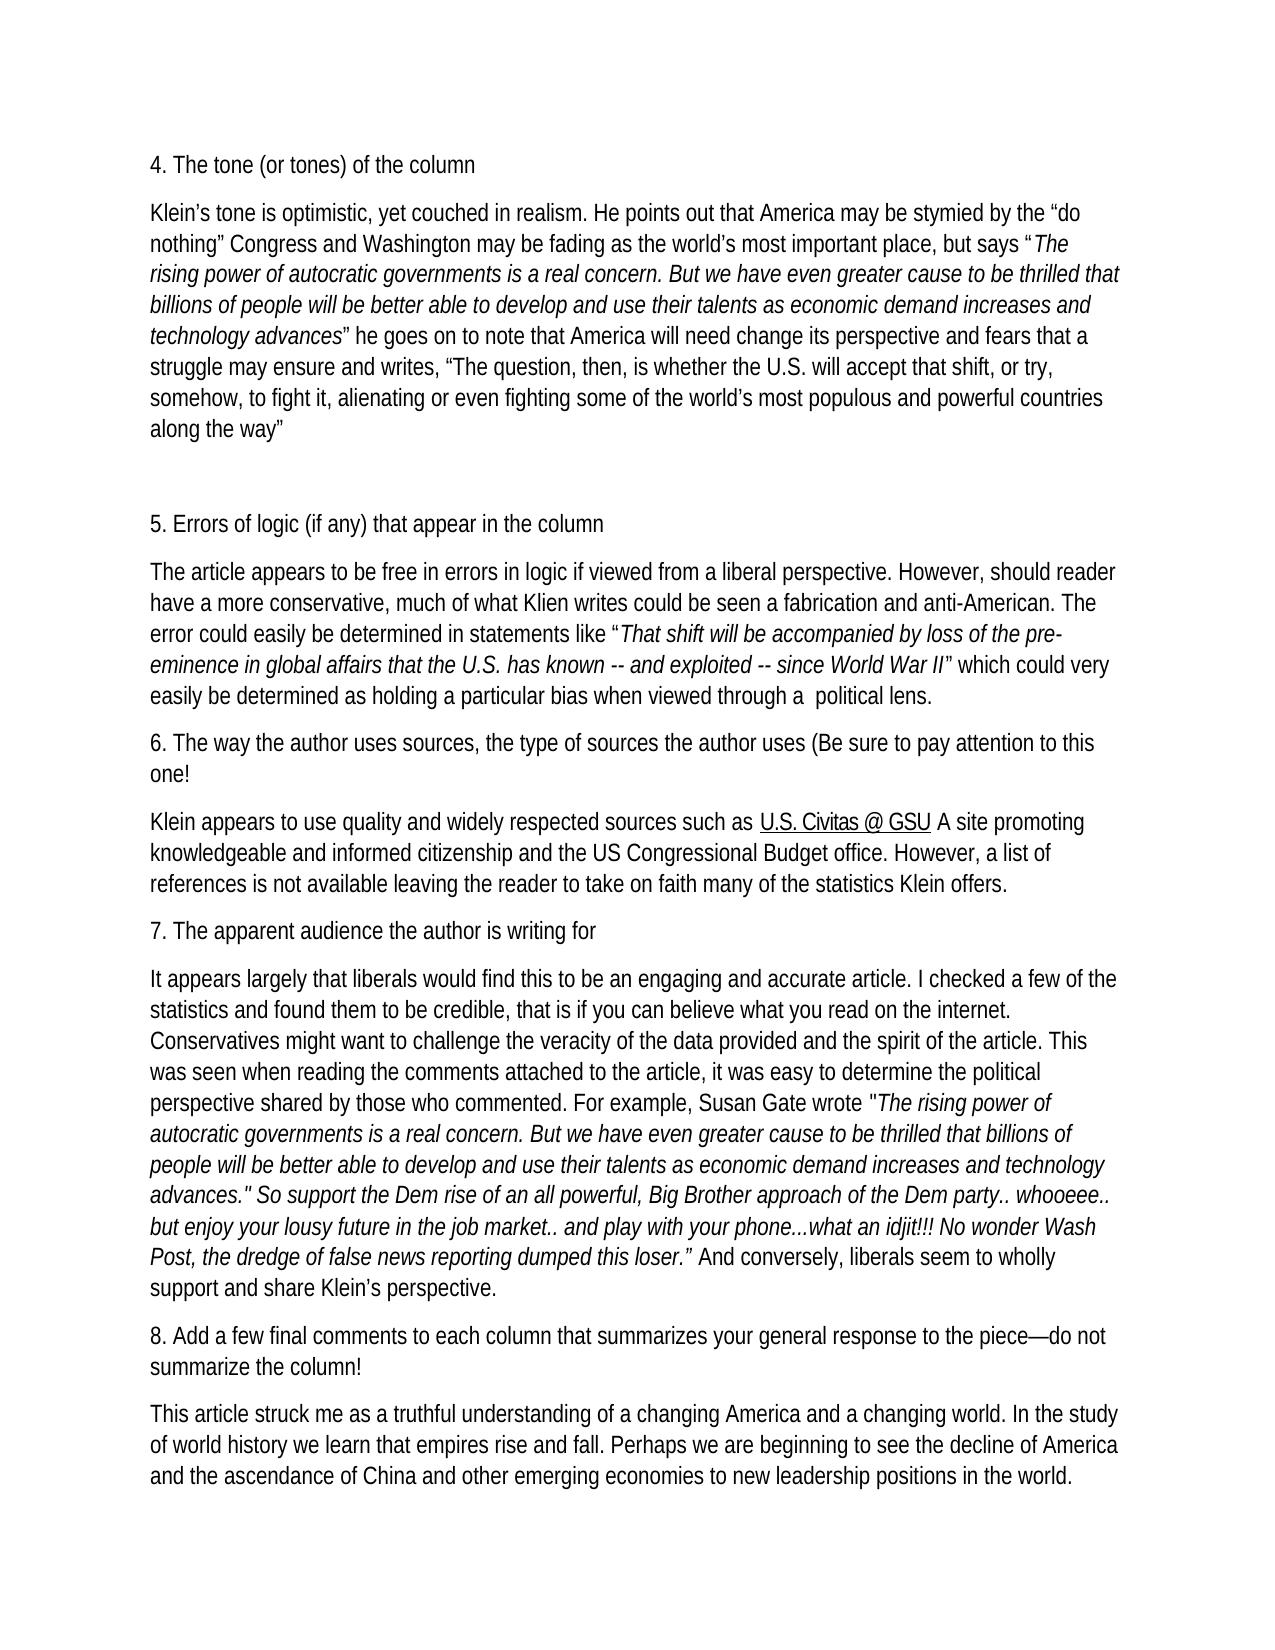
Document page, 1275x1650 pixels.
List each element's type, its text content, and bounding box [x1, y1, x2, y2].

text It appears largely that liberals would find this to be an engaging and accurate article. I checked a few of the statistics and found them to be credible, that is if you can believe what you read on the internet. Conservatives might want to challenge the veracity of the data provided and the spirit of the article. This was seen when reading the comments attached to the article, it was easy to determine the political perspective shared by those who commented. For example, Susan Gate wrote "The rising power of autocratic governments is a real concern. But we have even greater cause to be thrilled that billions of people will be better able to develop and use their talents as economic demand increases and technology advances." So support the Dem rise of an all powerful, Big Brother approach of the Dem party.. whooeee.. but enjoy your lousy future in the job market.. and play with your phone...what an idjit!!! No wonder Wash Post, the dredge of false news reporting dumped this loser.” And conversely, liberals seem to wholly support and share Klein’s perspective. [150, 964, 1125, 1302]
text Klein’s tone is optimistic, yet couched in realism. He points out that America may be stymied by the “do nothing” Congress and Washington may be fading as the world’s most important place, but says “The rising power of autocratic governments is a real concern. But we have even greater cause to be thrilled that billions of people will be better able to develop and use their talents as economic demand increases and technology advances” he goes on to note that America will need change its perspective and fears that a struggle may ensure and writes, “The question, then, is whether the U.S. will accept that shift, or try, somehow, to fight it, alienating or even fighting some of the world’s most populous and powerful countries along the way” [150, 198, 1125, 443]
text 7. The apparent audience the author is writing for [150, 916, 1125, 945]
text 4. The tone (or tones) of the column [150, 150, 1125, 179]
text The article appears to be free in errors in logic if viewed from a liberal perspective. However, should reader have a more conservative, much of what Klien writes could be seen a fabrication and anti-American. The error could easily be determined in statements like “That shift will be accompanied by loss of the pre-eminence in global affairs that the U.S. has known -- and exploited -- since World War II” which could very easily be determined as holding a particular bias when viewed through a political lens. [150, 557, 1125, 709]
text 5. Errors of logic (if any) that appear in the column [150, 509, 1125, 538]
text Klein appears to use quality and widely respected sources such as U.S. Civitas @ GSU A site promoting knowledgeable and informed citizenship and the US Congressional Budget office. However, a list of references is not available leaving the reader to take on faith many of the statistics Klein offers. [150, 807, 1125, 897]
text 8. Add a few final comments to each column that summarizes your general response to the piece—do not summarize the column! [150, 1321, 1125, 1381]
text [150, 1399, 1125, 1490]
text 6. The way the author uses sources, the type of sources the author uses (Be sure to pay attention to this one! [150, 728, 1125, 788]
